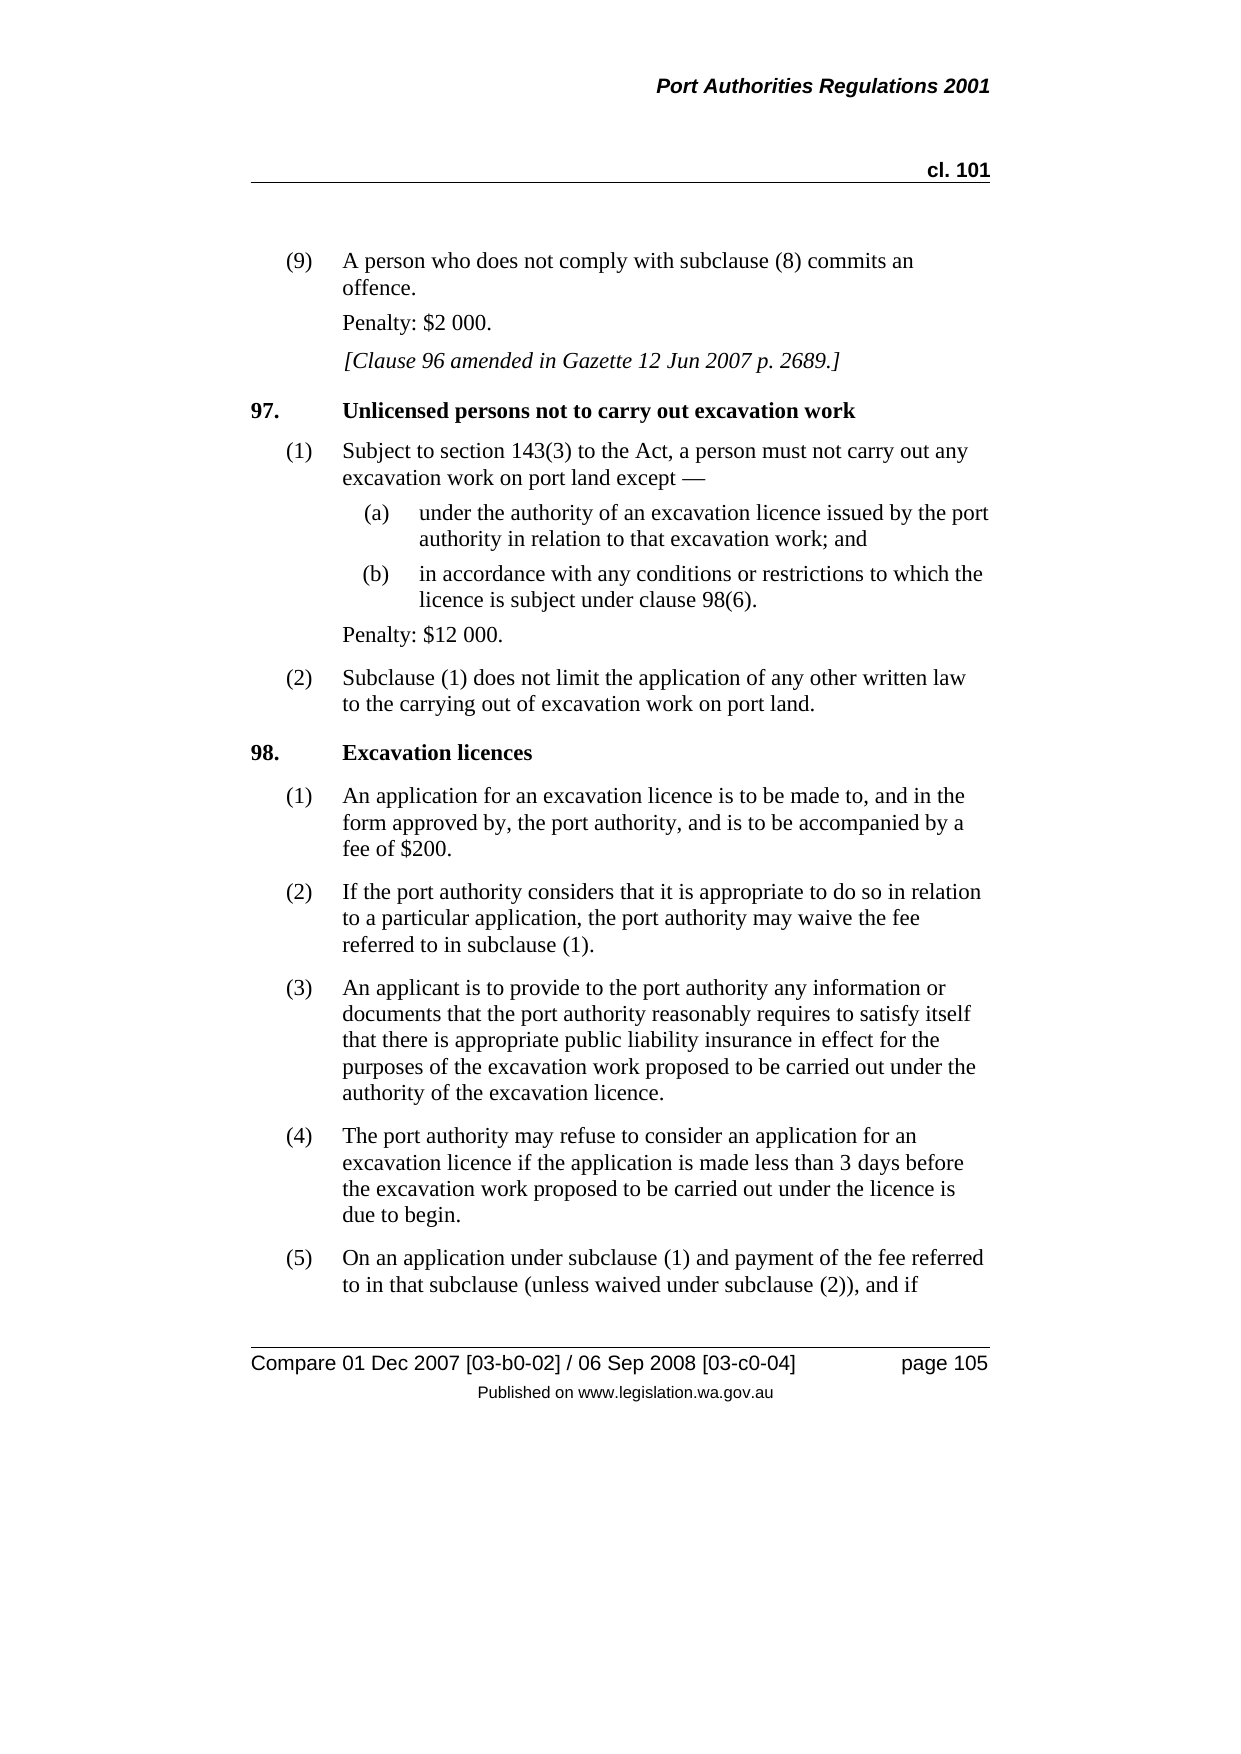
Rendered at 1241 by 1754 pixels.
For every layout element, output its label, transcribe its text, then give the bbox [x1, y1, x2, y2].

text (9) A person who does not comply with subclause (8) commits an offence. [251, 247, 990, 300]
text (4) The port authority may refuse to consider an application for an excavation licence if the application is made less than 3 days before the excavation work proposed to be carried out under the licence is due to begin. [251, 1122, 990, 1228]
text (1) Subject to section 143(3) to the Act, a person must not carry out any excavation work on port land except — [251, 438, 990, 490]
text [251, 1244, 990, 1297]
text (2) If the port authority considers that it is appropriate to do so in relation to a particular application, the port authority may waive the fee referred to in subclause (1). [251, 878, 990, 957]
text (3) An applicant is to provide to the port authority any information or documents that the port authority reasonably requires to satisfy itself that there is appropriate public liability insurance in effect for the purposes of the excavation work proposed to be carried out under the authority of the excavation licence. [251, 974, 990, 1106]
subtitle 97. Unlicensed persons not to carry out excavation work [251, 397, 990, 423]
text Penalty: $12 000. [251, 621, 990, 647]
text (a) under the authority of an excavation licence issued by the port authority in relation to that excavation work; and [251, 499, 990, 551]
text (2) Subclause (1) does not limit the application of any other written law to the carrying out of excavation work on port land. [251, 664, 990, 716]
text (1) An application for an excavation licence is to be made to, and in the form approved by, the port authority, and is to be accompanied by a fee of $200. [251, 782, 990, 861]
subtitle 98. Excavation licences [251, 739, 990, 766]
text Penalty: $2 000. [251, 308, 990, 335]
text [Clause 96 amended in Gazette 12 Jun 2007 p. 2689.] [251, 347, 990, 374]
text (b) in accordance with any conditions or restrictions to which the licence is subject under clause 98(6). [251, 560, 990, 612]
